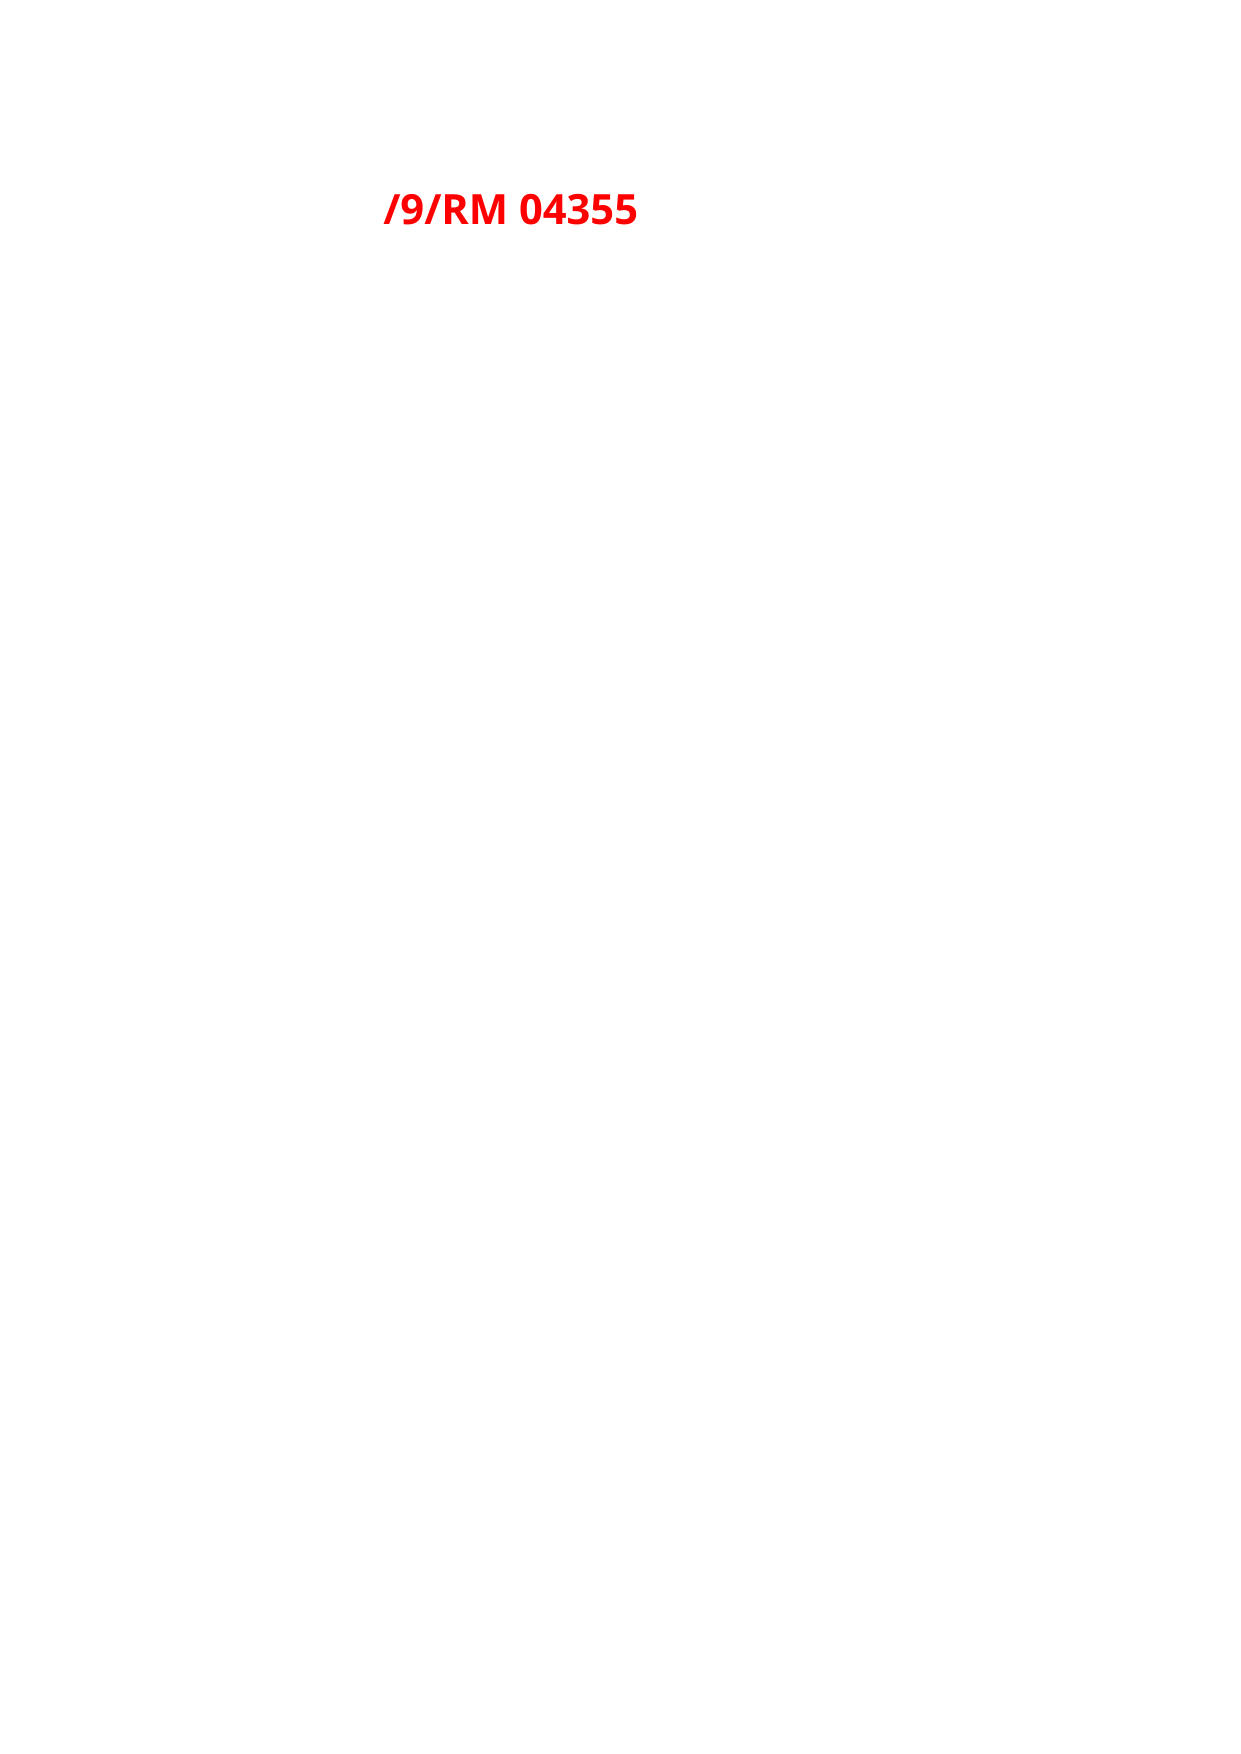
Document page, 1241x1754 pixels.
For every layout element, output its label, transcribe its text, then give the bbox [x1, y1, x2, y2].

text /9/RM 04355 [177, 180, 1063, 237]
